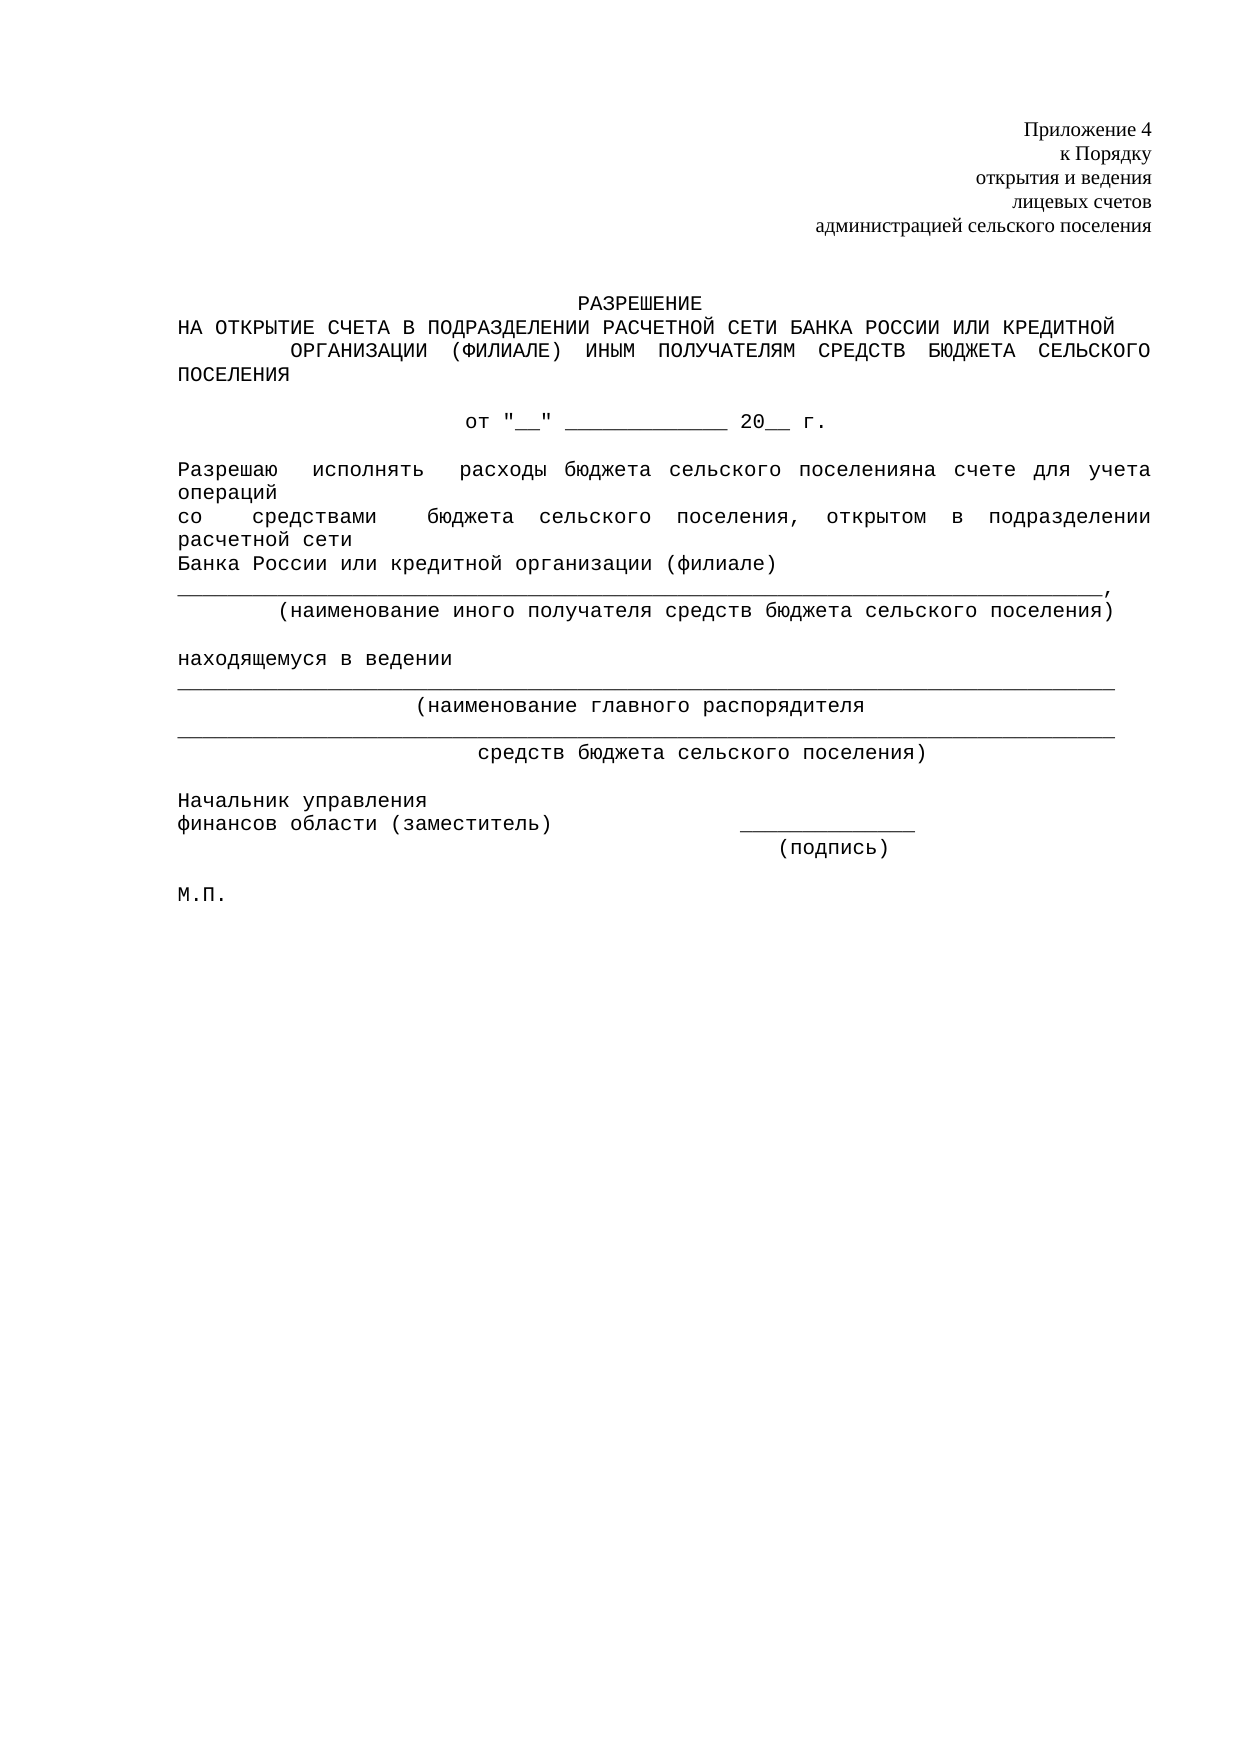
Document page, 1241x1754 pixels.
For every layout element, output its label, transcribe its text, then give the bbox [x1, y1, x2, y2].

text (наименование главного распорядителя [177, 695, 1152, 719]
text к Порядку [177, 141, 1152, 165]
text финансов области (заместитель) ______________ [177, 813, 1152, 837]
text __________________________________________________________________________, [177, 577, 1152, 600]
text Банка России или кредитной организации (филиале) [177, 553, 1152, 577]
text ___________________________________________________________________________ [177, 671, 1152, 695]
text Начальник управления [177, 789, 1152, 813]
text ОРГАНИЗАЦИИ (ФИЛИАЛЕ) ИНЫМ ПОЛУЧАТЕЛЯМ СРЕДСТВ БЮДЖЕТА СЕЛЬСКОГО ПОСЕЛЕНИЯ [177, 340, 1152, 388]
text со средствами бюджета сельского поселения, открытом в подразделении расчетной сети [177, 506, 1152, 553]
text находящемуся в ведении [177, 648, 1152, 671]
text открытия и ведения [177, 165, 1152, 189]
text ___________________________________________________________________________ [177, 719, 1152, 742]
text средств бюджета сельского поселения) [177, 742, 1152, 766]
text Приложение 4 [177, 117, 1152, 141]
text (наименование иного получателя средств бюджета сельского поселения) [177, 600, 1152, 624]
text (подпись) [177, 837, 1152, 861]
text лицевых счетов [177, 189, 1152, 213]
text РАЗРЕШЕНИЕ [177, 293, 1152, 317]
text от "__" _____________ 20__ г. [177, 411, 1152, 435]
text НА ОТКРЫТИЕ СЧЕТА В ПОДРАЗДЕЛЕНИИ РАСЧЕТНОЙ СЕТИ БАНКА РОССИИ ИЛИ КРЕДИТНОЙ [177, 317, 1152, 340]
text Разрешаю исполнять расходы бюджета сельского поселенияна счете для учета операций [177, 458, 1152, 506]
text М.П. [177, 884, 1152, 908]
text администрацией сельского поселения [177, 213, 1152, 237]
